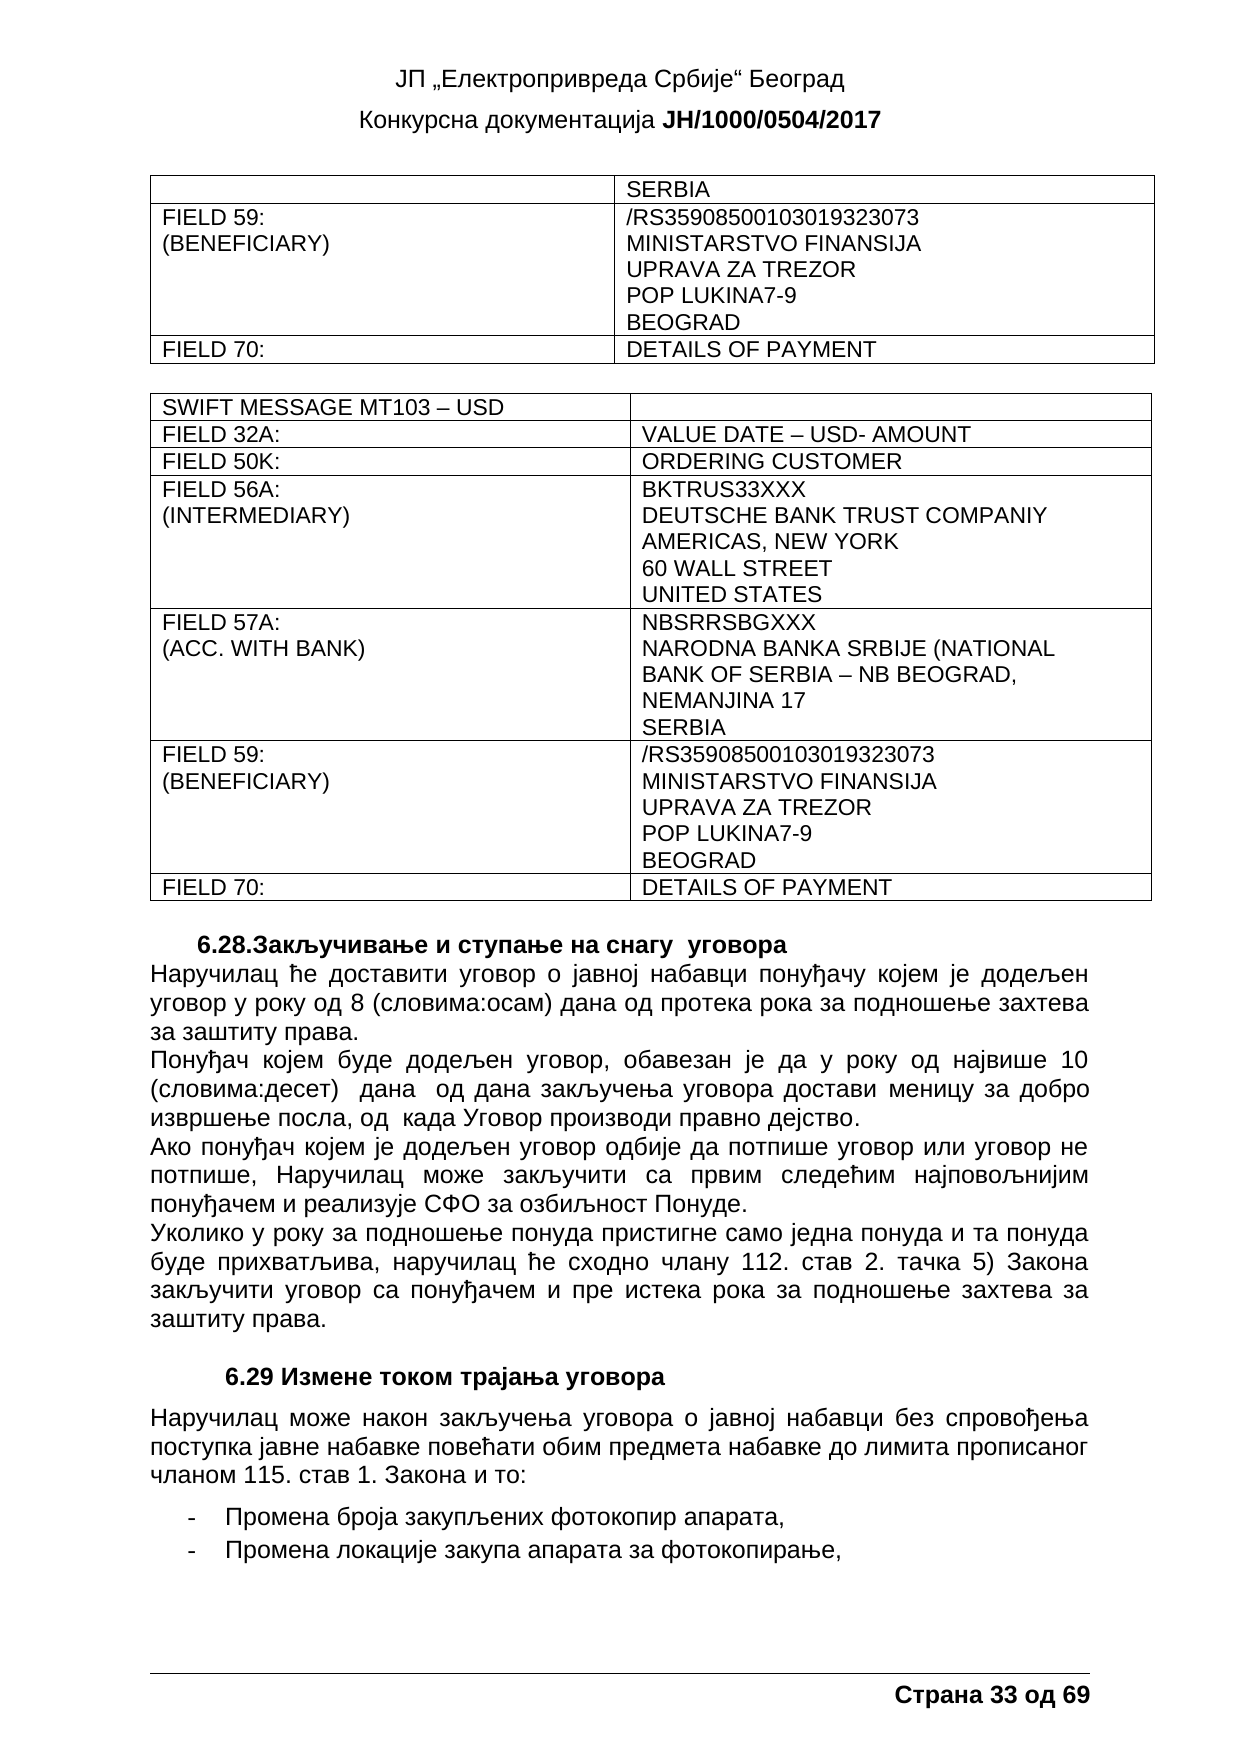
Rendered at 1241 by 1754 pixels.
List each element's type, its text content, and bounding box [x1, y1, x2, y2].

table_cell FIELD 50K: [151, 448, 630, 474]
table_cell ORDERING CUSTOMER [631, 448, 1151, 474]
table_cell FIELD 32A: [151, 421, 630, 447]
table_cell BKTRUS33XXX DEUTSCHE BANK TRUST COMPANIY AMERICAS, NEW YORK 60 WALL STREET UNITED STATES [631, 476, 1151, 607]
text Ако понуђач којем је додељен уговор одбије да потпише уговор или уговор не потпише, Наручилац може закључити са првим следећим најповољнијим понуђачем и реализује СФО за озбиљност Понуде. [150, 1131, 1090, 1218]
text 6.29 Измене током трајања уговора [150, 1361, 1090, 1390]
list Промена броја закупљених фотокопир апарата, [187, 1501, 1090, 1530]
table_header SWIFT MESSAGE MT103 – USD [151, 394, 630, 420]
table_cell VALUE DATE – USD- AMOUNT [631, 421, 1151, 447]
table_header [631, 394, 1151, 420]
table_cell FIELD 59: (BENEFICIARY) [151, 204, 614, 335]
table_cell DETAILS OF PAYMENT [631, 874, 1151, 900]
text Уколико у року за подношење понуда пристигне само једна понуда и та понуда буде прихватљива, наручилац ће сходно члану 112. став 2. тачка 5) Закона закључити уговор са понуђачем и пре истека рока за подношење захтева за заштиту права. [150, 1218, 1090, 1333]
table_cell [615, 176, 1154, 202]
table_cell FIELD 57A: (ACC. WITH BANK) [151, 609, 630, 740]
text Наручилац може након закључења уговора о јавној набавци без спровођења поступка јавне набавке повећати обим предмета набавке до лимита прописаног чланом 115. став 1. Закона и то: [150, 1403, 1090, 1489]
table_cell FIELD 70: [151, 336, 614, 363]
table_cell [151, 176, 614, 202]
table_cell FIELD 70: [151, 874, 630, 900]
table_cell DETAILS OF PAYMENT [615, 336, 1154, 363]
list Промена локације закупа апарата за фотокопирање, [187, 1534, 1090, 1563]
table_cell NBSRRSBGXXX NARODNA BANKA SRBIJE (NATIONAL BANK OF SERBIA – NB BEOGRAD, NEMANJINA 17 SERBIA [631, 609, 1151, 740]
table_cell /RS35908500103019323073 MINISTARSTVO FINANSIJA UPRAVA ZA TREZOR POP LUKINA7-9 BEOGRAD [631, 741, 1151, 873]
text 6.28.Закључивање и ступање на снагу уговора [197, 930, 1090, 959]
text Наручилац ће доставити уговор о јавној набавци понуђачу којем је додељен уговор у року од 8 (словима:осам) дана од протека рока за подношење захтева за заштиту права. [150, 959, 1090, 1045]
table_cell FIELD 59: (BENEFICIARY) [151, 741, 630, 873]
text Понуђач којем буде додељен уговор, обавезан је да у року од највише 10 (словима:десет) дана од дана закључења уговора достави меницу за добро извршење посла, од када Уговор производи правно дејство. [150, 1045, 1090, 1131]
table_cell /RS35908500103019323073 MINISTARSTVO FINANSIJA UPRAVA ZA TREZOR POP LUKINA7-9 BEOGRAD [615, 204, 1154, 335]
table_cell FIELD 56A: (INTERMEDIARY) [151, 476, 630, 607]
